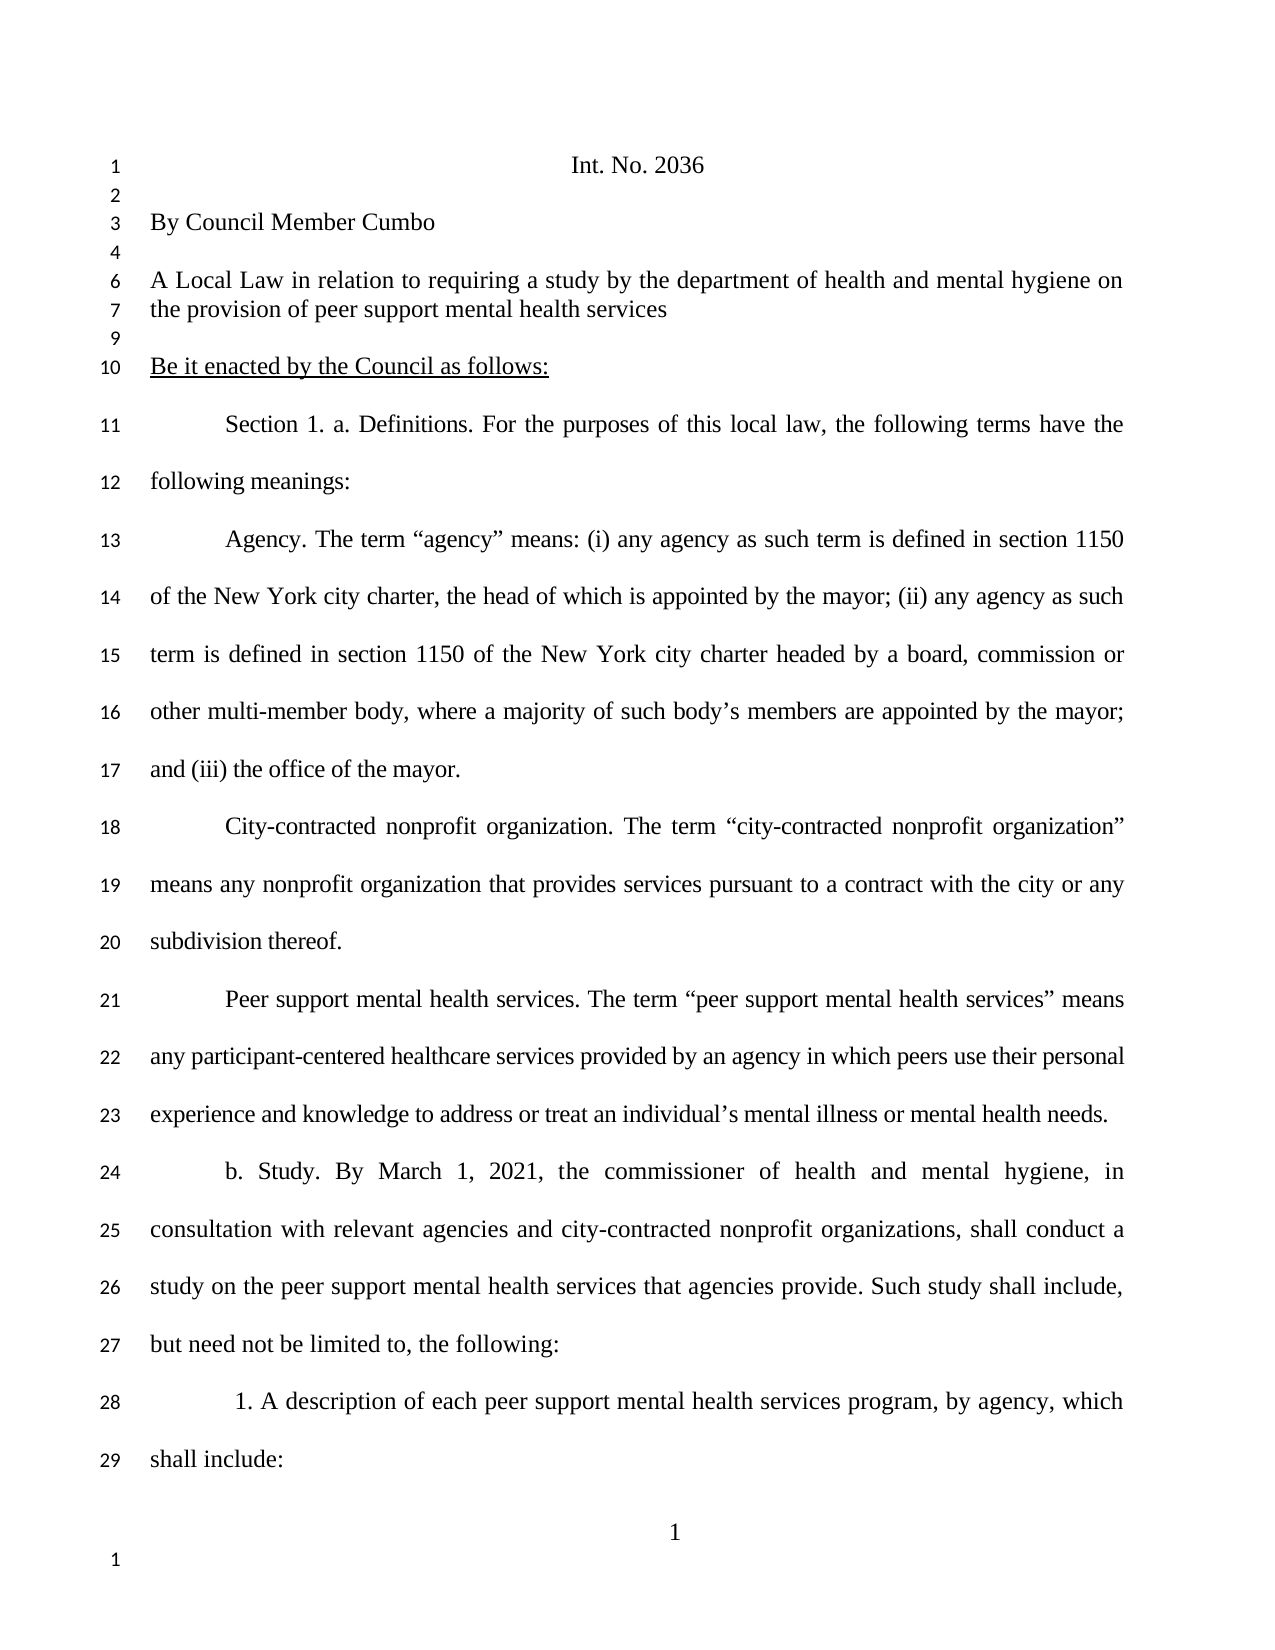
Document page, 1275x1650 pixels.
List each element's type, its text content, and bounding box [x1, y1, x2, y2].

text b. Study. By March 1, 2021, the commissioner of health and mental hygiene, in consultation with relevant agencies and city-contracted nonprofit organizations, shall conduct a study on the peer support mental health services that agencies provide. Such study shall include, but need not be limited to, the following: [150, 1156, 1125, 1357]
text Section 1. a. Definitions. For the purposes of this local law, the following terms have the following meanings: [150, 409, 1125, 495]
text Agency. The term “agency” means: (i) any agency as such term is defined in section 1150 of the New York city charter, the head of which is appointed by the mayor; (ii) any agency as such term is defined in section 1150 of the New York city charter headed by a board, commission or other multi-member body, where a majority of such body’s members are appointed by the mayor; and (iii) the office of the mayor. [150, 524, 1125, 782]
text City-contracted nonprofit organization. The term “city-contracted nonprofit organization” means any nonprofit organization that provides services pursuant to a contract with the city or any subdivision thereof. [150, 811, 1125, 955]
list 1. A description of each peer support mental health services program, by agency, which shall include: [150, 1386, 1125, 1472]
text Be it enacted by the Council as follows: [150, 351, 1125, 380]
text A Local Law in relation to requiring a study by the department of health and mental hygiene on the provision of peer support mental health services [150, 265, 1125, 322]
text By Council Member Cumbo [150, 207, 1125, 236]
text Int. No. 2036 [150, 150, 1125, 179]
text Peer support mental health services. The term “peer support mental health services” means any participant-centered healthcare services provided by an agency in which peers use their personal experience and knowledge to address or treat an individual’s mental illness or mental health needs. [150, 984, 1125, 1127]
